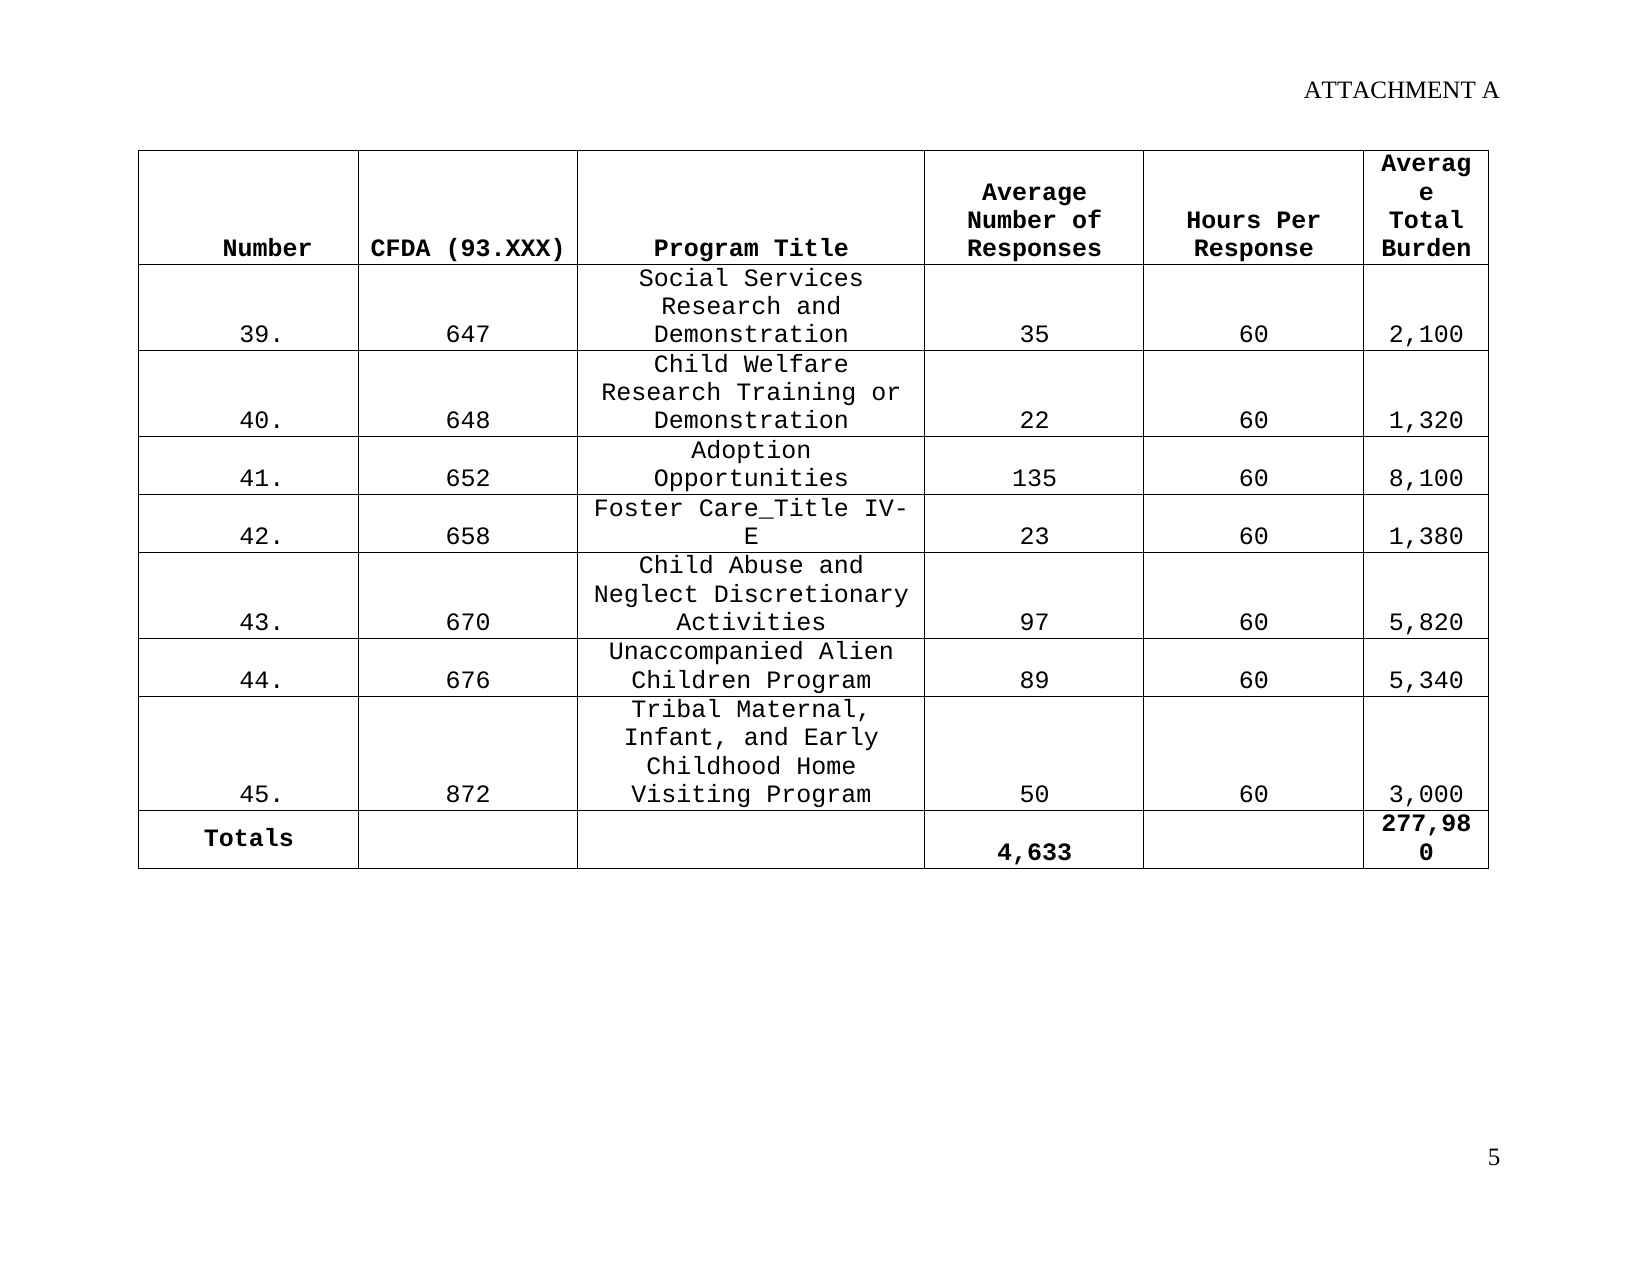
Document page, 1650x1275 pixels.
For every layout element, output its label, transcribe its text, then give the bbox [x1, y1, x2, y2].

table_cell 1,320 [1364, 351, 1488, 436]
table_cell 60 [1144, 351, 1363, 436]
table_cell [1144, 811, 1363, 868]
table_cell [139, 639, 358, 696]
table_cell Adoption Opportunities [578, 437, 924, 494]
table_cell [139, 265, 358, 350]
table_cell 97 [925, 553, 1143, 638]
table_cell 60 [1144, 495, 1363, 552]
table_cell 1,380 [1364, 495, 1488, 552]
table_cell 23 [925, 495, 1143, 552]
table_cell [578, 811, 924, 868]
table_cell 50 [925, 697, 1143, 810]
table_cell 648 [359, 351, 577, 436]
table_cell 5,340 [1364, 639, 1488, 696]
table_cell 277,980 [1364, 811, 1488, 868]
table_cell 676 [359, 639, 577, 696]
table_cell [139, 351, 358, 436]
table_cell Child Abuse and Neglect Discretionary Activities [578, 553, 924, 638]
table_cell 652 [359, 437, 577, 494]
table_header Hours Per Response [1144, 151, 1363, 264]
table_cell 89 [925, 639, 1143, 696]
table_header Program Title [578, 151, 924, 264]
table_cell 60 [1144, 553, 1363, 638]
table_cell 60 [1144, 639, 1363, 696]
table_cell 658 [359, 495, 577, 552]
table_cell 5,820 [1364, 553, 1488, 638]
table_cell 22 [925, 351, 1143, 436]
table_cell Tribal Maternal, Infant, and Early Childhood Home Visiting Program [578, 697, 924, 810]
table_cell 872 [359, 697, 577, 810]
table_cell Totals [139, 811, 358, 868]
table_cell 35 [925, 265, 1143, 350]
table_cell 4,633 [925, 811, 1143, 868]
table_cell [139, 437, 358, 494]
table_cell 60 [1144, 437, 1363, 494]
table_cell [139, 495, 358, 552]
table_header Average Total Burden [1364, 151, 1488, 264]
table_cell Child Welfare Research Training or Demonstration [578, 351, 924, 436]
table_cell 2,100 [1364, 265, 1488, 350]
table_cell Social Services Research and Demonstration [578, 265, 924, 350]
table_cell [139, 697, 358, 810]
table_cell 647 [359, 265, 577, 350]
table_cell 3,000 [1364, 697, 1488, 810]
table_header CFDA (93.XXX) [359, 151, 577, 264]
table_cell [139, 553, 358, 638]
table_cell 670 [359, 553, 577, 638]
table_cell 8,100 [1364, 437, 1488, 494]
table_cell Unaccompanied Alien Children Program [578, 639, 924, 696]
table_cell Foster Care_Title IV-E [578, 495, 924, 552]
table_cell [359, 811, 577, 868]
table_cell 135 [925, 437, 1143, 494]
table_header Average Number of Responses [925, 151, 1143, 264]
table_cell 60 [1144, 697, 1363, 810]
table_header Number [139, 151, 358, 264]
table_cell 60 [1144, 265, 1363, 350]
